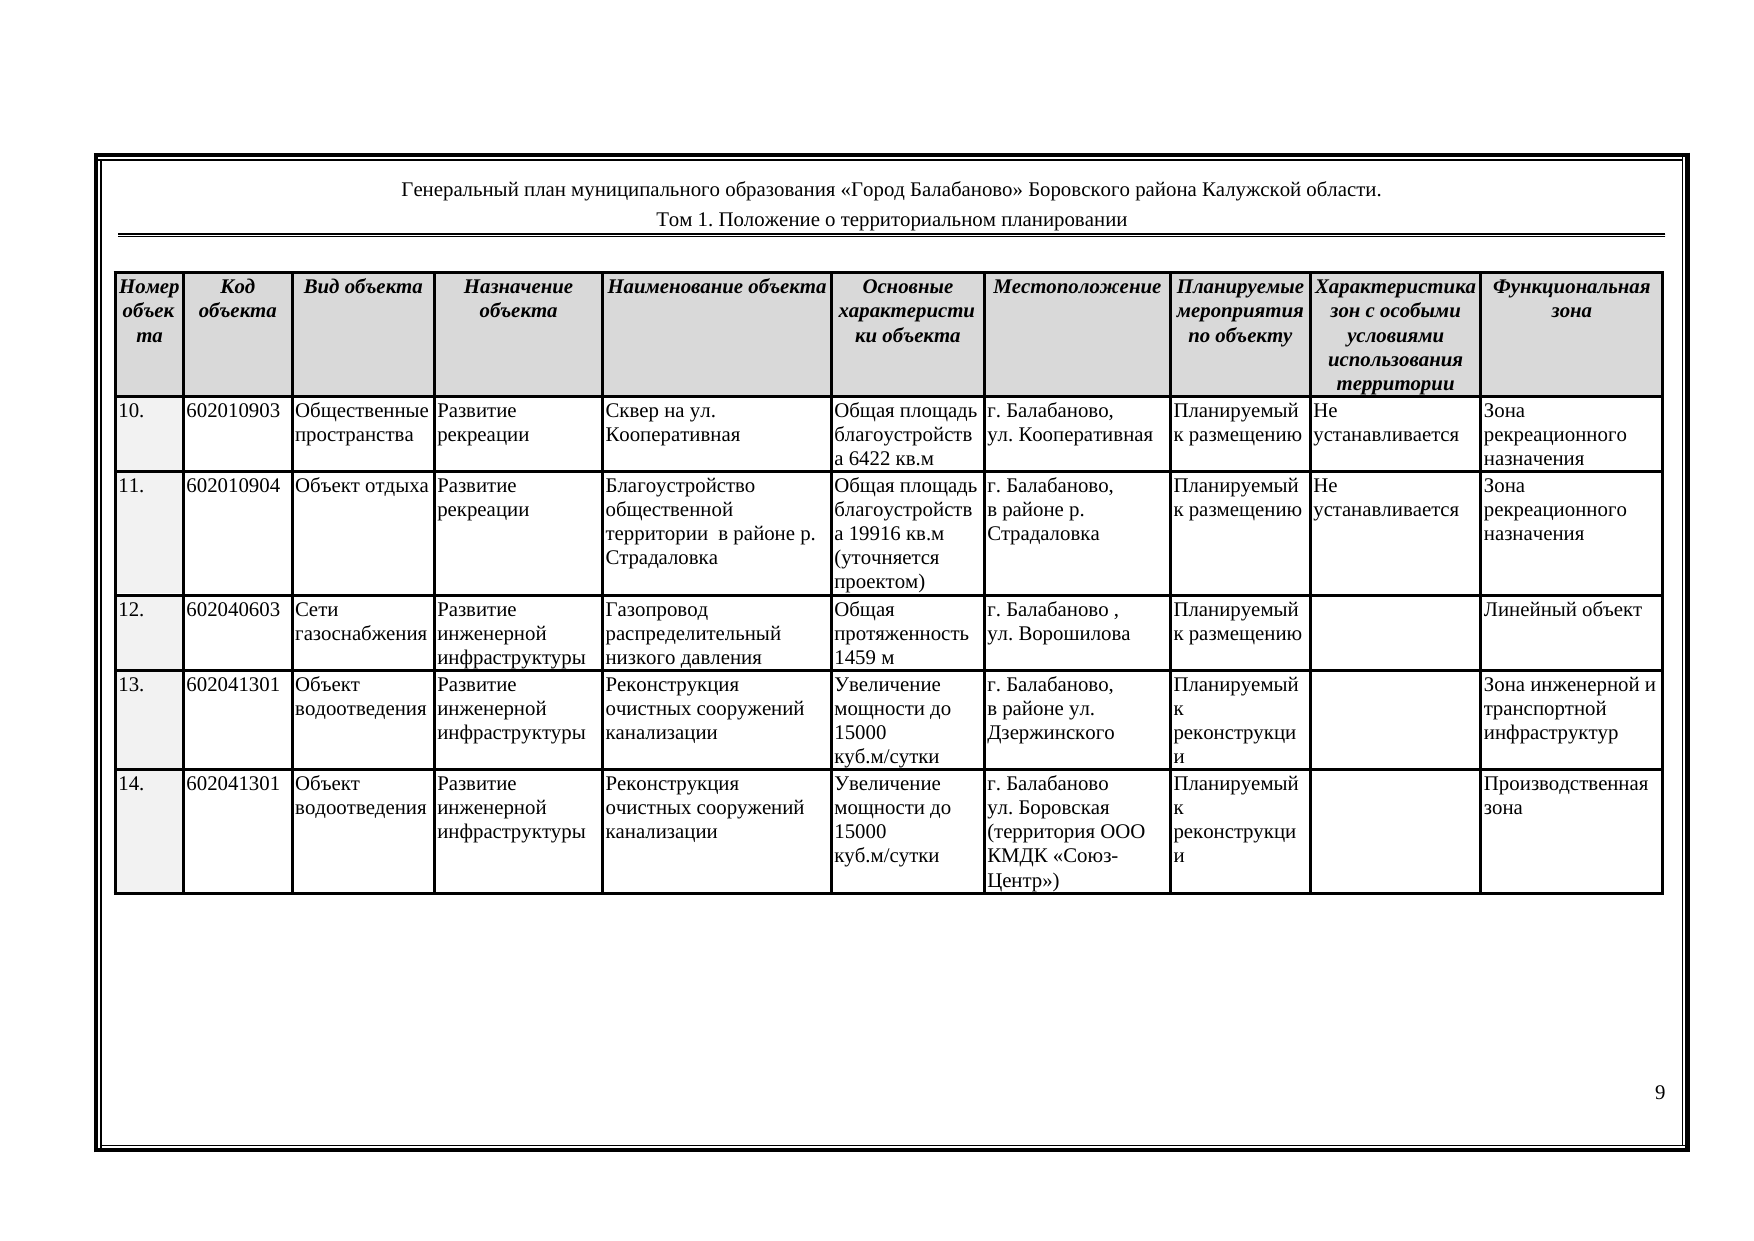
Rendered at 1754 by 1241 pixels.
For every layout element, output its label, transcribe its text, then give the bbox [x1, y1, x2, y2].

table_cell Планируемый к размещению [1172, 597, 1309, 669]
table_cell Объект отдыха [294, 473, 433, 593]
table_cell Общая площадь благоустройства 6422 кв.м [833, 398, 983, 470]
table_cell 602010904 [185, 473, 291, 593]
table_header Функциональная зона [1482, 274, 1661, 395]
table_cell г. Балабаново , ул. Ворошилова [986, 597, 1169, 669]
table_cell Сети газоснабжения [294, 597, 433, 669]
table_cell г. Балабаново ул. Боровская (территория ООО КМДК «Союз-Центр») [986, 771, 1169, 892]
table_cell Объект водоотведения [294, 771, 433, 892]
table_cell Не устанавливается [1312, 398, 1479, 470]
table_cell [1312, 672, 1479, 768]
table_cell [117, 771, 182, 892]
table_cell 602040603 [185, 597, 291, 669]
table_cell Общая протяженность 1459 м [833, 597, 983, 669]
table_cell г. Балабаново, в районе ул. Дзержинского [986, 672, 1169, 768]
table_cell [117, 398, 182, 470]
table_cell Развитие инженерной инфраструктуры [436, 672, 601, 768]
table_cell Объект водоотведения [294, 672, 433, 768]
table_cell [117, 597, 182, 669]
table_cell Не устанавливается [1312, 473, 1479, 593]
table_cell 602010903 [185, 398, 291, 470]
table_cell [117, 672, 182, 768]
table_header Номер объекта [117, 274, 182, 395]
table_header Планируемые мероприятия по объекту [1172, 274, 1309, 395]
table_cell Общая площадь благоустройства 19916 кв.м (уточняется проектом) [833, 473, 983, 593]
table_header Местоположение [986, 274, 1169, 395]
table_header Наименование объекта [604, 274, 830, 395]
table_cell Производственная зона [1482, 771, 1661, 892]
table_cell Линейный объект [1482, 597, 1661, 669]
table_cell Благоустройство общественной территории в районе р. Страдаловка [604, 473, 830, 593]
table_cell Сквер на ул. Кооперативная [604, 398, 830, 470]
table_cell Реконструкция очистных сооружений канализации [604, 771, 830, 892]
table_cell Планируемый к размещению [1172, 473, 1309, 593]
table_header Основные характеристики объекта [833, 274, 983, 395]
table_cell 602041301 [185, 771, 291, 892]
table_cell Планируемый к реконструкции [1172, 672, 1309, 768]
table_cell Развитие инженерной инфраструктуры [436, 597, 601, 669]
table_cell г. Балабаново, в районе р. Страдаловка [986, 473, 1169, 593]
table_cell Развитие рекреации [436, 398, 601, 470]
table_cell Зона рекреационного назначения [1482, 398, 1661, 470]
table_cell Планируемый к реконструкции [1172, 771, 1309, 892]
table_header Код объекта [185, 274, 291, 395]
table_cell Увеличение мощности до 15000 куб.м/сутки [833, 771, 983, 892]
table_cell Увеличение мощности до 15000 куб.м/сутки [833, 672, 983, 768]
table_cell [117, 473, 182, 593]
table_header Характеристика зон с особыми условиями использования территории [1312, 274, 1479, 395]
table_cell Планируемый к размещению [1172, 398, 1309, 470]
table_cell Газопровод распределительный низкого давления [604, 597, 830, 669]
table_cell Развитие рекреации [436, 473, 601, 593]
table_header Вид объекта [294, 274, 433, 395]
table_cell Общественные пространства [294, 398, 433, 470]
table_cell г. Балабаново, ул. Кооперативная [986, 398, 1169, 470]
table_cell 602041301 [185, 672, 291, 768]
table_cell [1312, 597, 1479, 669]
table_cell Зона рекреационного назначения [1482, 473, 1661, 593]
table_cell Развитие инженерной инфраструктуры [436, 771, 601, 892]
table_cell Реконструкция очистных сооружений канализации [604, 672, 830, 768]
table_header Назначение объекта [436, 274, 601, 395]
table_cell [1312, 771, 1479, 892]
table_cell Зона инженерной и транспортной инфраструктур [1482, 672, 1661, 768]
